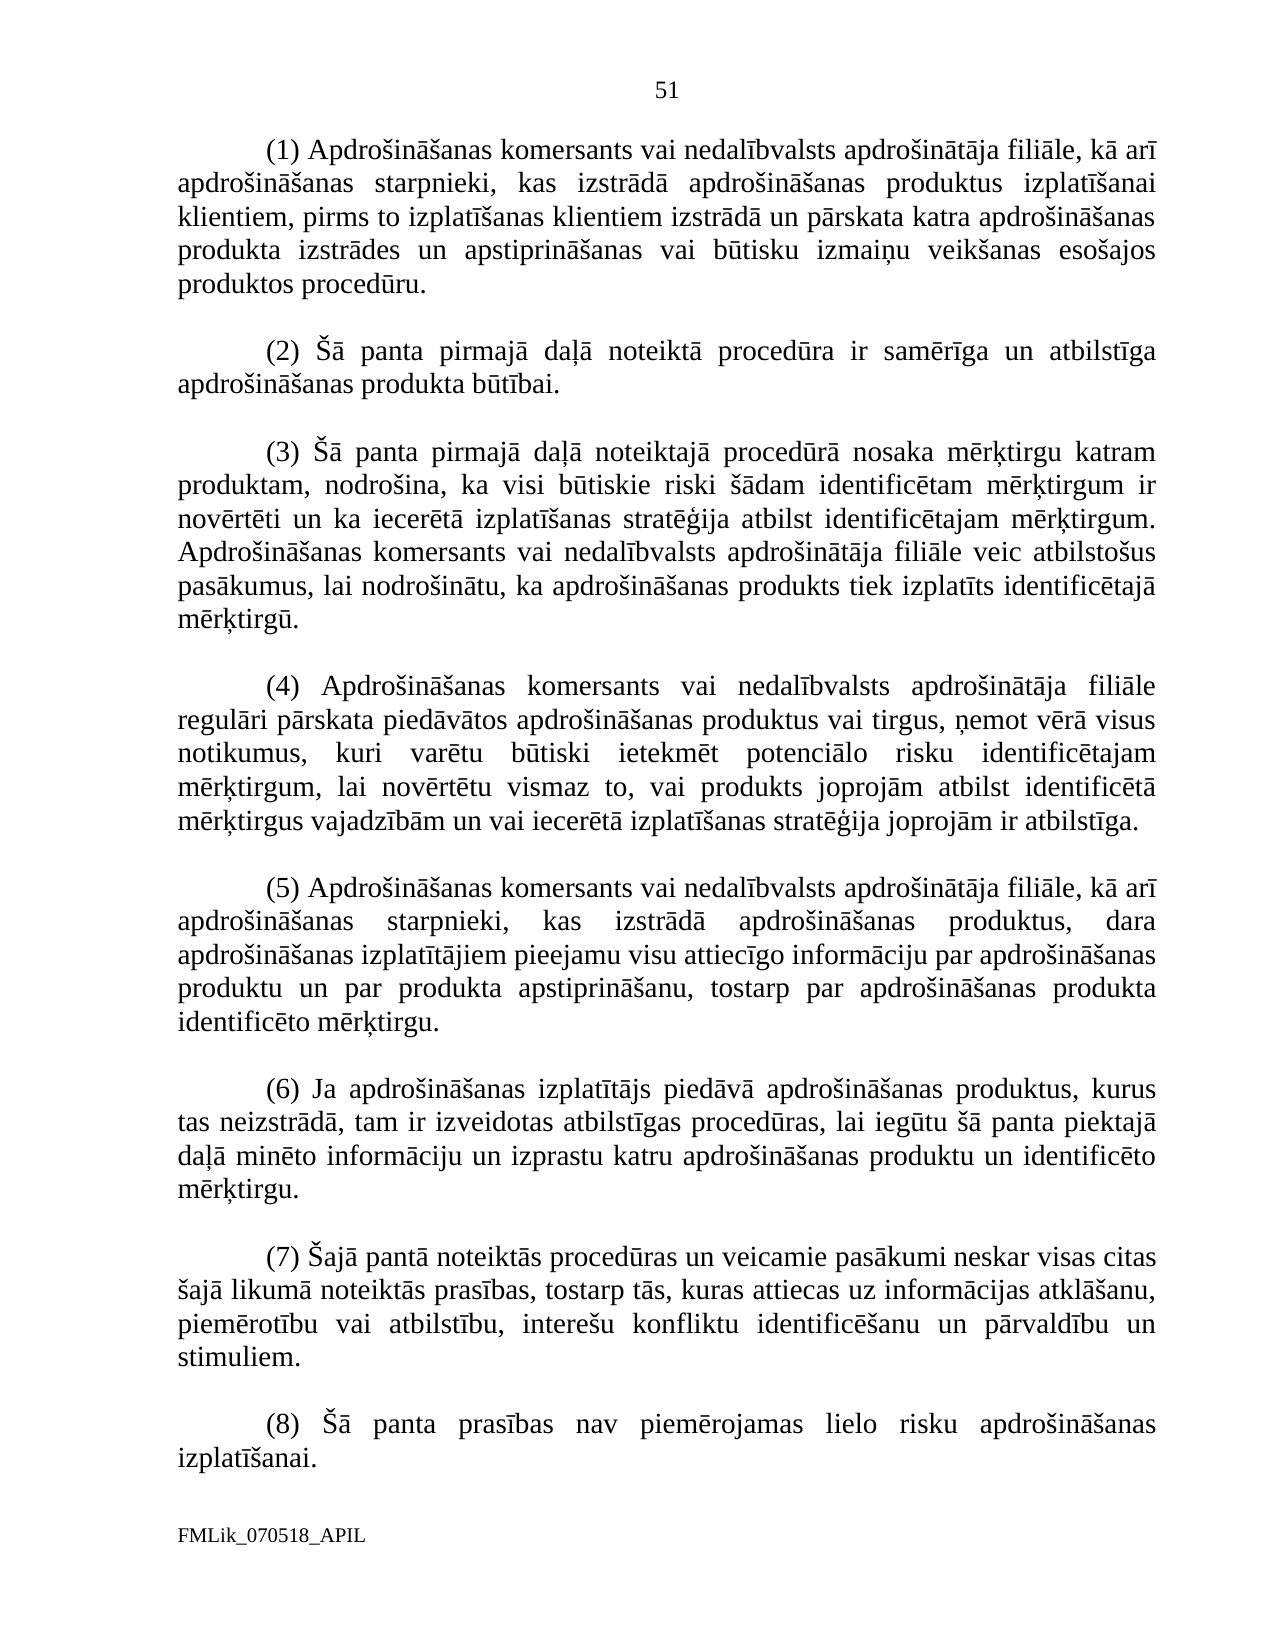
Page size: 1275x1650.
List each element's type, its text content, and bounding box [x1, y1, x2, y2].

text (3) Šā panta pirmajā daļā noteiktajā procedūrā nosaka mērķtirgu katram produktam, nodrošina, ka visi būtiskie riski šādam identificētam mērķtirgum ir novērtēti un ka iecerētā izplatīšanas stratēģija atbilst identificētajam mērķtirgum. Apdrošināšanas komersants vai nedalībvalsts apdrošinātāja filiāle veic atbilstošus pasākumus, lai nodrošinātu, ka apdrošināšanas produkts tiek izplatīts identificētajā mērķtirgū. [177, 434, 1157, 635]
text (7) Šajā pantā noteiktās procedūras un veicamie pasākumi neskar visas citas šajā likumā noteiktās prasības, tostarp tās, kuras attiecas uz informācijas atklāšanu, piemērotību vai atbilstību, interešu konfliktu identificēšanu un pārvaldību un stimuliem. [177, 1239, 1157, 1373]
text (1) Apdrošināšanas komersants vai nedalībvalsts apdrošinātāja filiāle, kā arī apdrošināšanas starpnieki, kas izstrādā apdrošināšanas produktus izplatīšanai klientiem, pirms to izplatīšanas klientiem izstrādā un pārskata katra apdrošināšanas produkta izstrādes un apstiprināšanas vai būtisku izmaiņu veikšanas esošajos produktos procedūru. [177, 132, 1157, 299]
text (6) Ja apdrošināšanas izplatītājs piedāvā apdrošināšanas produktus, kurus tas neizstrādā, tam ir izveidotas atbilstīgas procedūras, lai iegūtu šā panta piektajā daļā minēto informāciju un izprastu katru apdrošināšanas produktu un identificēto mērķtirgu. [177, 1071, 1157, 1205]
text (5) Apdrošināšanas komersants vai nedalībvalsts apdrošinātāja filiāle, kā arī apdrošināšanas starpnieki, kas izstrādā apdrošināšanas produktus, dara apdrošināšanas izplatītājiem pieejamu visu attiecīgo informāciju par apdrošināšanas produktu un par produkta apstiprināšanu, tostarp par apdrošināšanas produkta identificēto mērķtirgu. [177, 870, 1157, 1037]
text (2) Šā panta pirmajā daļā noteiktā procedūra ir samērīga un atbilstīga apdrošināšanas produkta būtībai. [177, 333, 1157, 400]
text (4) Apdrošināšanas komersants vai nedalībvalsts apdrošinātāja filiāle regulāri pārskata piedāvātos apdrošināšanas produktus vai tirgus, ņemot vērā visus notikumus, kuri varētu būtiski ietekmēt potenciālo risku identificētajam mērķtirgum, lai novērtētu vismaz to, vai produkts joprojām atbilst identificētā mērķtirgus vajadzībām un vai iecerētā izplatīšanas stratēģija joprojām ir atbilstīga. [177, 668, 1157, 836]
text (8) Šā panta prasības nav piemērojamas lielo risku apdrošināšanas izplatīšanai. [177, 1406, 1157, 1473]
